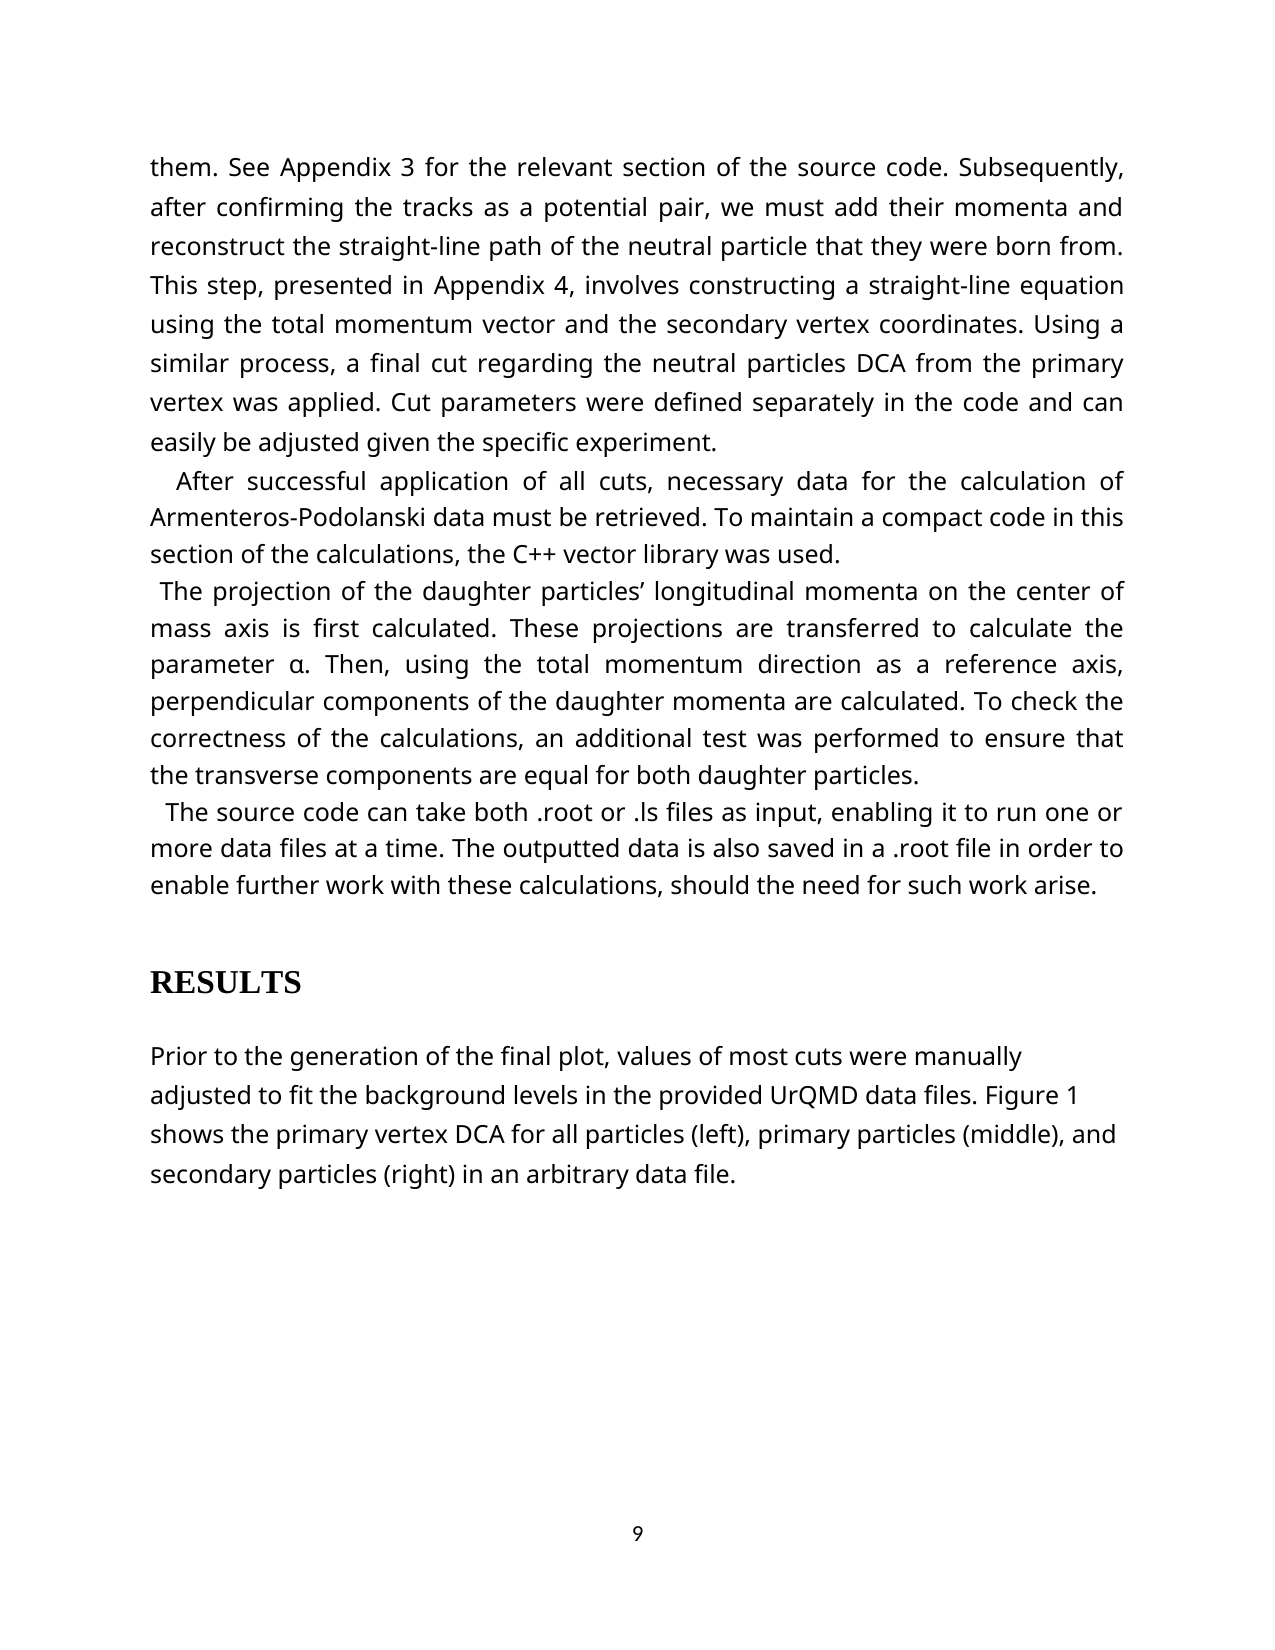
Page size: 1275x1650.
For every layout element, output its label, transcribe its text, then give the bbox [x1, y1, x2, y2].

text The source code can take both .root or .ls files as input, enabling it to run one or more data files at a time. The outputted data is also saved in a .root file in order to enable further work with these calculations, should the need for such work arise. [150, 794, 1125, 902]
text The projection of the daughter particles’ longitudinal momenta on the center of mass axis is first calculated. These projections are transferred to calculate the parameter α. Then, using the total momentum direction as a reference axis, perpendicular components of the daughter momenta are calculated. To check the correctness of the calculations, an additional test was performed to ensure that the transverse components are equal for both daughter particles. [150, 574, 1125, 792]
text After successful application of all cuts, necessary data for the calculation of Armenteros-Podolanski data must be retrieved. To maintain a compact code in this section of the calculations, the C++ vector library was used. [150, 463, 1125, 571]
text RESULTS [150, 962, 1125, 1000]
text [150, 150, 1125, 458]
text Prior to the generation of the final plot, values of most cuts were manually adjusted to fit the background levels in the provided UrQMD data files. Figure 1 shows the primary vertex DCA for all particles (left), primary particles (middle), and secondary particles (right) in an arbitrary data file. [150, 1039, 1125, 1190]
